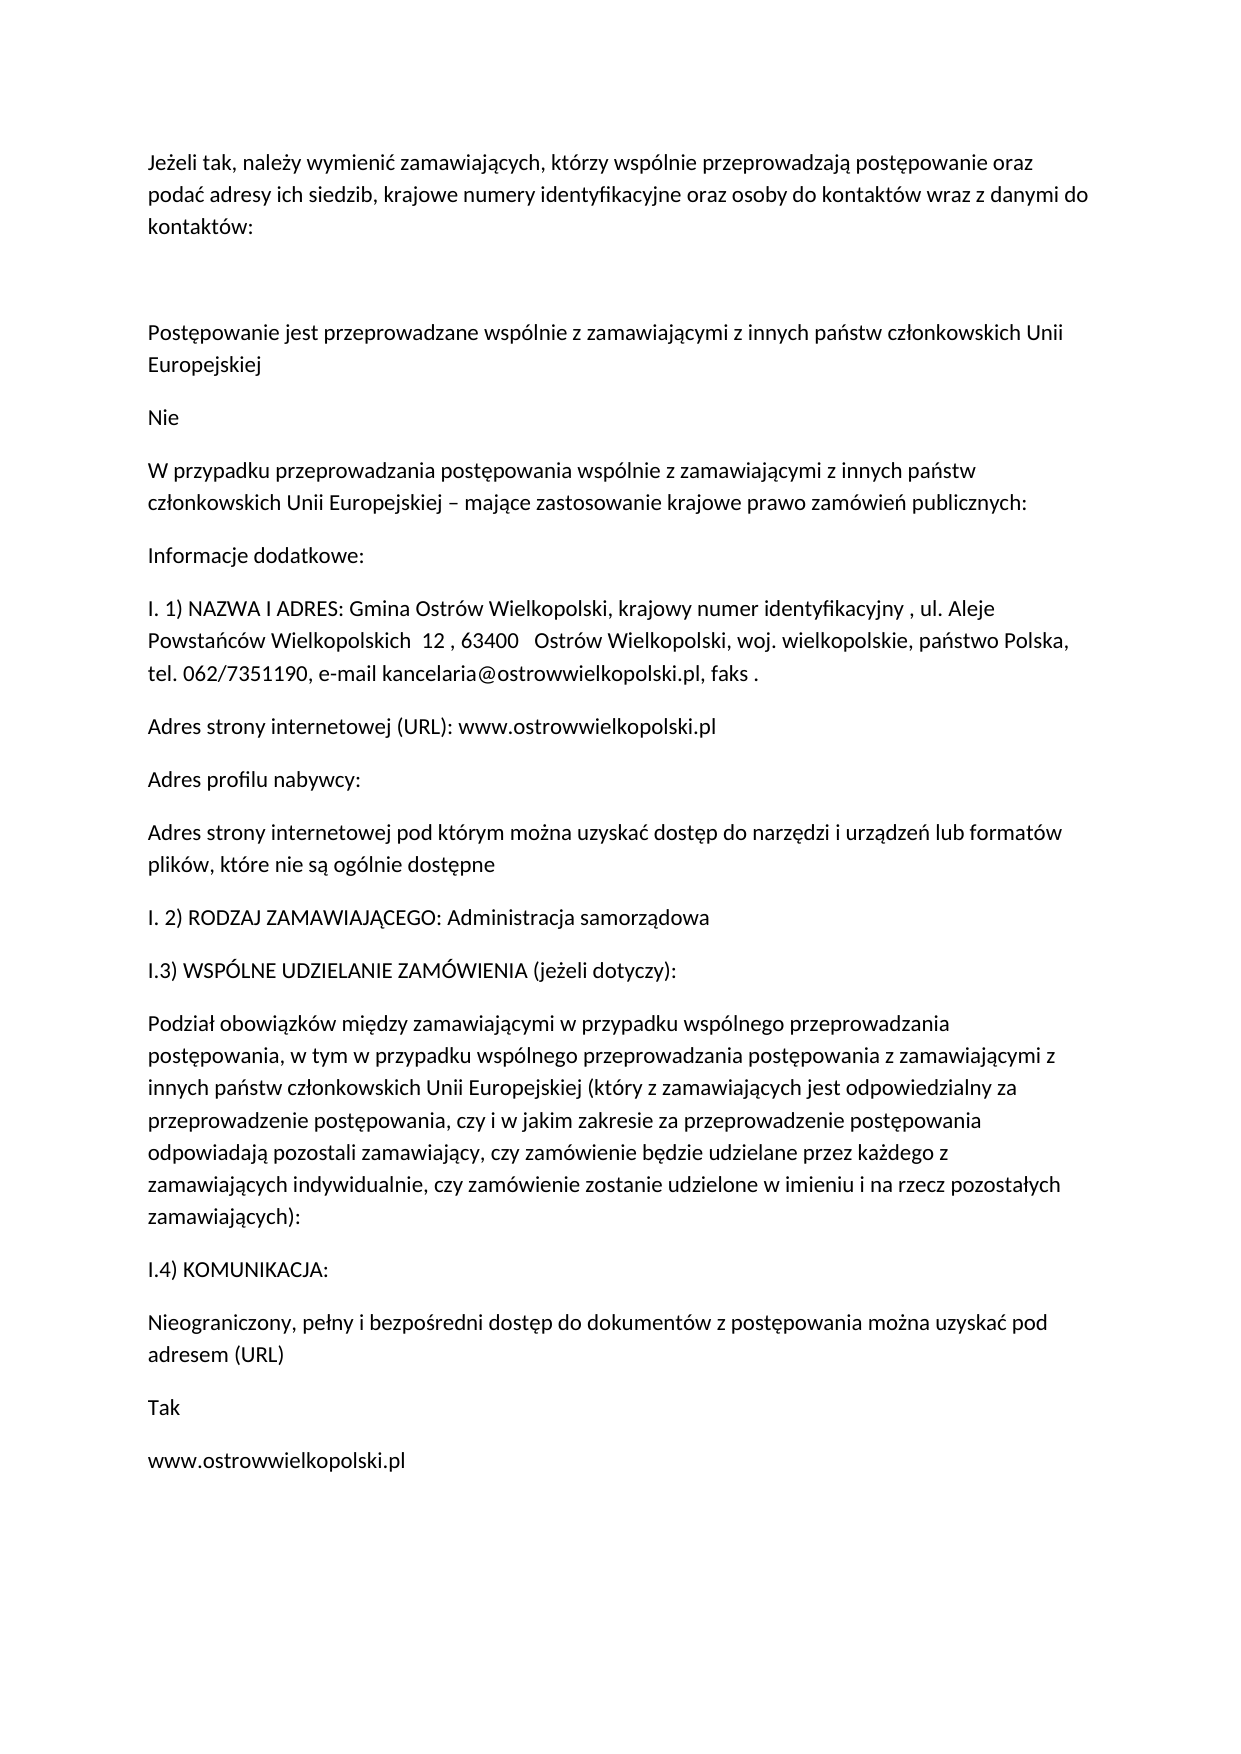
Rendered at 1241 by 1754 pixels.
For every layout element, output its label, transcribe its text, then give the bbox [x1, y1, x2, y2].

text Tak [148, 1393, 1093, 1422]
text I.3) WSPÓLNE UDZIELANIE ZAMÓWIENIA (jeżeli dotyczy): [148, 956, 1093, 984]
text Nieograniczony, pełny i bezpośredni dostęp do dokumentów z postępowania można uzyskać pod adresem (URL) [148, 1308, 1093, 1368]
text Adres profilu nabywcy: [148, 765, 1093, 793]
text www.ostrowwielkopolski.pl [148, 1447, 1093, 1474]
text Podział obowiązków między zamawiającymi w przypadku wspólnego przeprowadzania postępowania, w tym w przypadku wspólnego przeprowadzania postępowania z zamawiającymi z innych państw członkowskich Unii Europejskiej (który z zamawiających jest odpowiedzialny za przeprowadzenie postępowania, czy i w jakim zakresie za przeprowadzenie postępowania odpowiadają pozostali zamawiający, czy zamówienie będzie udzielane przez każdego z zamawiających indywidualnie, czy zamówienie zostanie udzielone w imieniu i na rzecz pozostałych zamawiających): [148, 1009, 1093, 1230]
text I.4) KOMUNIKACJA: [148, 1255, 1093, 1283]
text W przypadku przeprowadzania postępowania wspólnie z zamawiającymi z innych państw członkowskich Unii Europejskiej – mające zastosowanie krajowe prawo zamówień publicznych: [148, 456, 1093, 516]
text Adres strony internetowej pod którym można uzyskać dostęp do narzędzi i urządzeń lub formatów plików, które nie są ogólnie dostępne [148, 818, 1093, 878]
text I. 2) RODZAJ ZAMAWIAJĄCEGO: Administracja samorządowa [148, 903, 1093, 931]
text Nie [148, 403, 1093, 431]
text Jeżeli tak, należy wymienić zamawiających, którzy wspólnie przeprowadzają postępowanie oraz podać adresy ich siedzib, krajowe numery identyfikacyjne oraz osoby do kontaktów wraz z danymi do kontaktów: [148, 148, 1093, 240]
text Adres strony internetowej (URL): www.ostrowwielkopolski.pl [148, 712, 1093, 740]
text I. 1) NAZWA I ADRES: Gmina Ostrów Wielkopolski, krajowy numer identyfikacyjny , ul. Aleje Powstańców Wielkopolskich 12 , 63400 Ostrów Wielkopolski, woj. wielkopolskie, państwo Polska, tel. 062/7351190, e-mail kancelaria@ostrowwielkopolski.pl, faks . [148, 594, 1093, 687]
text Informacje dodatkowe: [148, 541, 1093, 569]
text Postępowanie jest przeprowadzane wspólnie z zamawiającymi z innych państw członkowskich Unii Europejskiej [148, 318, 1093, 378]
